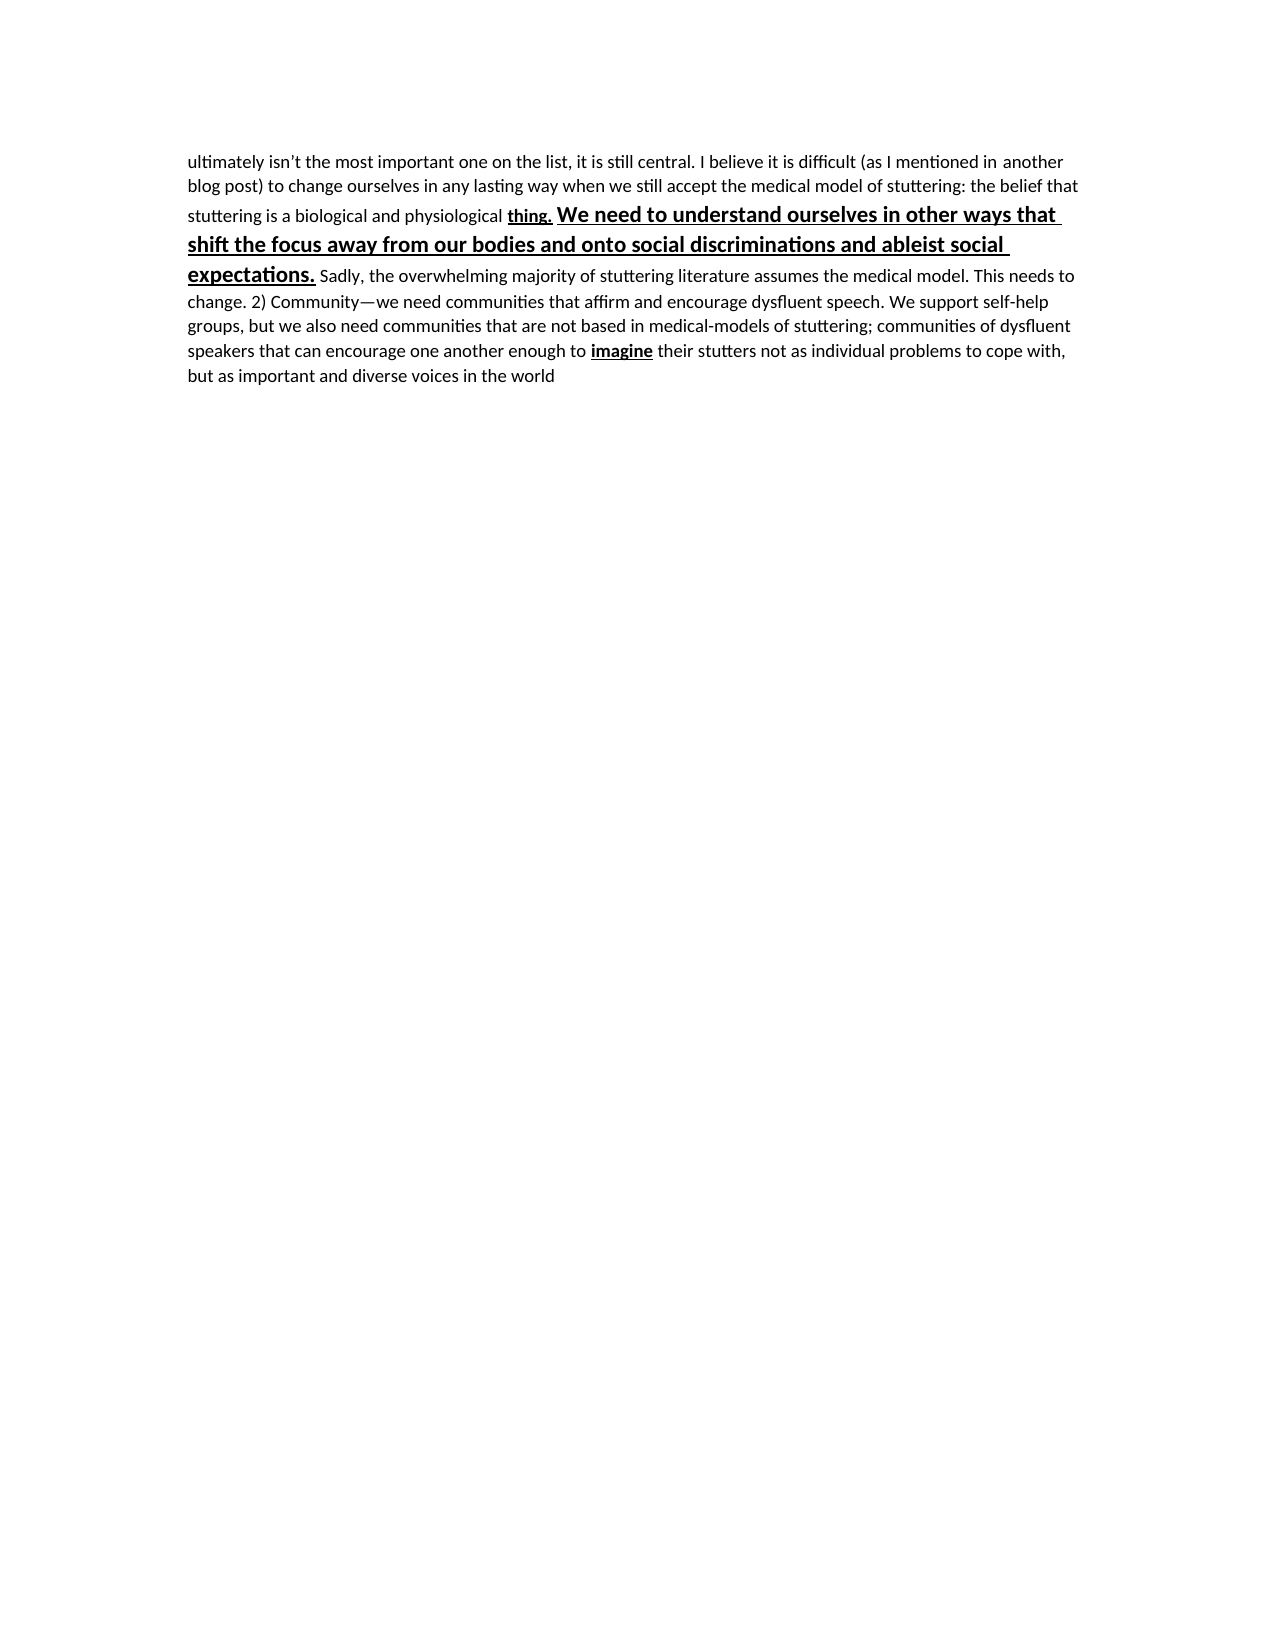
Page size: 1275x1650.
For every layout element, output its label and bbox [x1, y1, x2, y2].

text [187, 150, 1087, 387]
